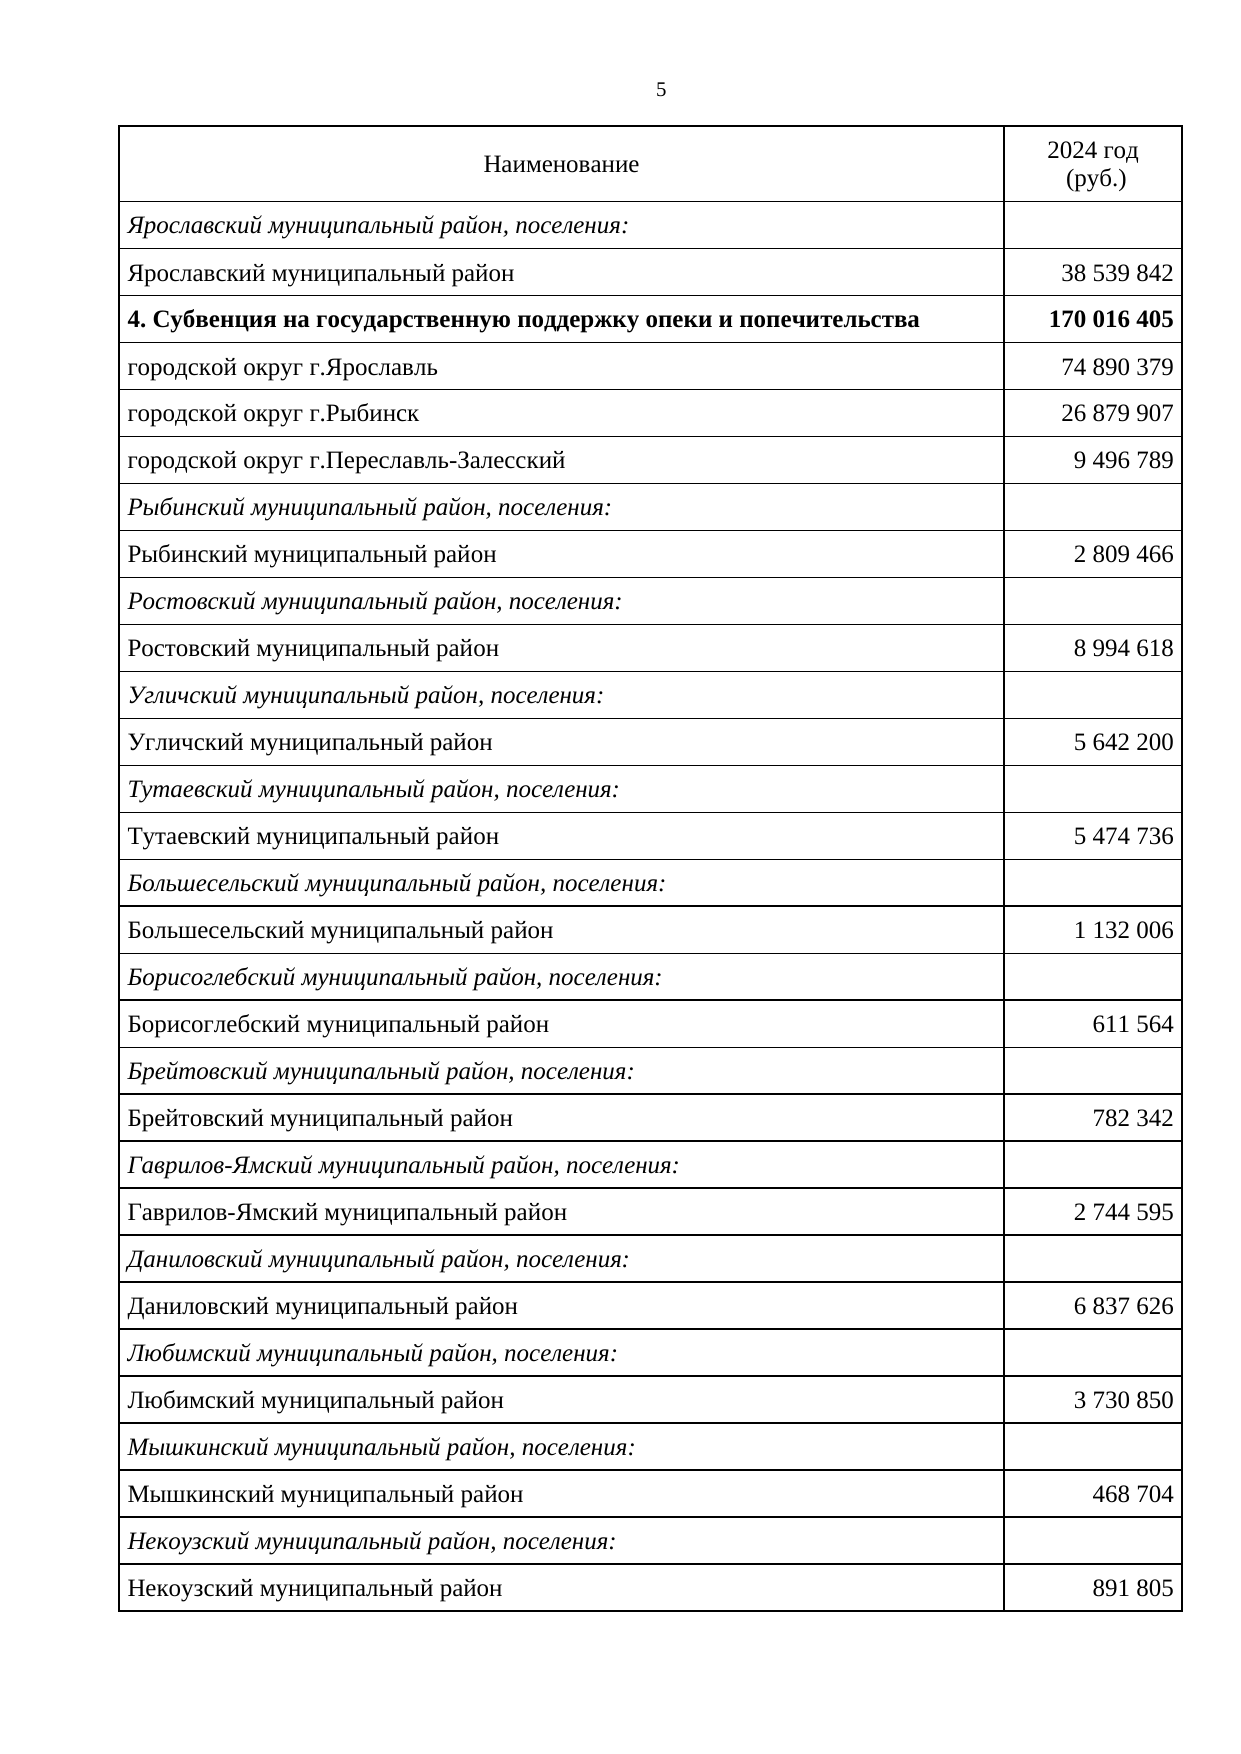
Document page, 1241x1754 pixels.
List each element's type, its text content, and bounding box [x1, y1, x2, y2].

table_cell городской округ г.Рыбинск [120, 390, 1003, 436]
table_cell Некоузский муниципальный район [120, 1565, 1003, 1610]
table_cell [1005, 578, 1181, 623]
table_cell Рыбинский муниципальный район, поселения: [120, 484, 1003, 529]
table_cell Тутаевский муниципальный район, поселения: [120, 766, 1003, 811]
table_cell [1005, 202, 1181, 248]
table_cell Мышкинский муниципальный район, поселения: [120, 1424, 1003, 1469]
table_cell 3 730 850 [1005, 1377, 1181, 1422]
table_cell Мышкинский муниципальный район [120, 1471, 1003, 1516]
table_cell 2 809 466 [1005, 531, 1181, 577]
table_cell [1005, 672, 1181, 717]
table_cell Ростовский муниципальный район, поселения: [120, 578, 1003, 623]
table_cell Гаврилов-Ямский муниципальный район [120, 1189, 1003, 1234]
table_cell [1005, 1048, 1181, 1093]
table_cell 611 564 [1005, 1001, 1181, 1046]
table_cell Любимский муниципальный район [120, 1377, 1003, 1422]
table_cell 468 704 [1005, 1471, 1181, 1516]
table_cell Любимский муниципальный район, поселения: [120, 1330, 1003, 1375]
table_cell 170 016 405 [1005, 296, 1181, 342]
table_cell 1 132 006 [1005, 907, 1181, 952]
table_cell [1005, 484, 1181, 529]
table_cell Тутаевский муниципальный район [120, 813, 1003, 858]
table_cell Ростовский муниципальный район [120, 625, 1003, 671]
table_cell Брейтовский муниципальный район [120, 1095, 1003, 1140]
table_header [120, 127, 1003, 201]
table_cell Угличский муниципальный район [120, 719, 1003, 764]
table_cell 5 642 200 [1005, 719, 1181, 764]
table_cell Некоузский муниципальный район, поселения: [120, 1518, 1003, 1563]
table_cell [1005, 1236, 1181, 1281]
table_cell 38 539 842 [1005, 249, 1181, 295]
table_cell Брейтовский муниципальный район, поселения: [120, 1048, 1003, 1093]
table_cell [1005, 1142, 1181, 1187]
table_cell Гаврилов-Ямский муниципальный район, поселения: [120, 1142, 1003, 1187]
table_cell 9 496 789 [1005, 437, 1181, 483]
table_cell городской округ г.Переславль-Залесский [120, 437, 1003, 483]
table_cell 8 994 618 [1005, 625, 1181, 671]
table_cell 4. Субвенция на государственную поддержку опеки и попечительства [120, 296, 1003, 342]
table_cell Большесельский муниципальный район [120, 907, 1003, 952]
table_cell 26 879 907 [1005, 390, 1181, 436]
table_cell [1005, 1330, 1181, 1375]
table_cell [1005, 860, 1181, 905]
table_cell городской округ г.Ярославль [120, 343, 1003, 389]
table_cell [1005, 1424, 1181, 1469]
table_cell 2 744 595 [1005, 1189, 1181, 1234]
table_header [1005, 127, 1181, 201]
table_cell Рыбинский муниципальный район [120, 531, 1003, 577]
table_cell 6 837 626 [1005, 1283, 1181, 1328]
table_cell Ярославский муниципальный район, поселения: [120, 202, 1003, 248]
table_cell Борисоглебский муниципальный район, поселения: [120, 954, 1003, 999]
table_cell [1005, 766, 1181, 811]
table_cell Борисоглебский муниципальный район [120, 1001, 1003, 1046]
table_cell Большесельский муниципальный район, поселения: [120, 860, 1003, 905]
table_cell Угличский муниципальный район, поселения: [120, 672, 1003, 717]
table_cell 5 474 736 [1005, 813, 1181, 858]
table_cell Ярославский муниципальный район [120, 249, 1003, 295]
table_cell Даниловский муниципальный район, поселения: [120, 1236, 1003, 1281]
table_cell 782 342 [1005, 1095, 1181, 1140]
table_cell [1005, 954, 1181, 999]
table_cell 891 805 [1005, 1565, 1181, 1610]
table_cell [1005, 1518, 1181, 1563]
table_cell 74 890 379 [1005, 343, 1181, 389]
table_cell Даниловский муниципальный район [120, 1283, 1003, 1328]
